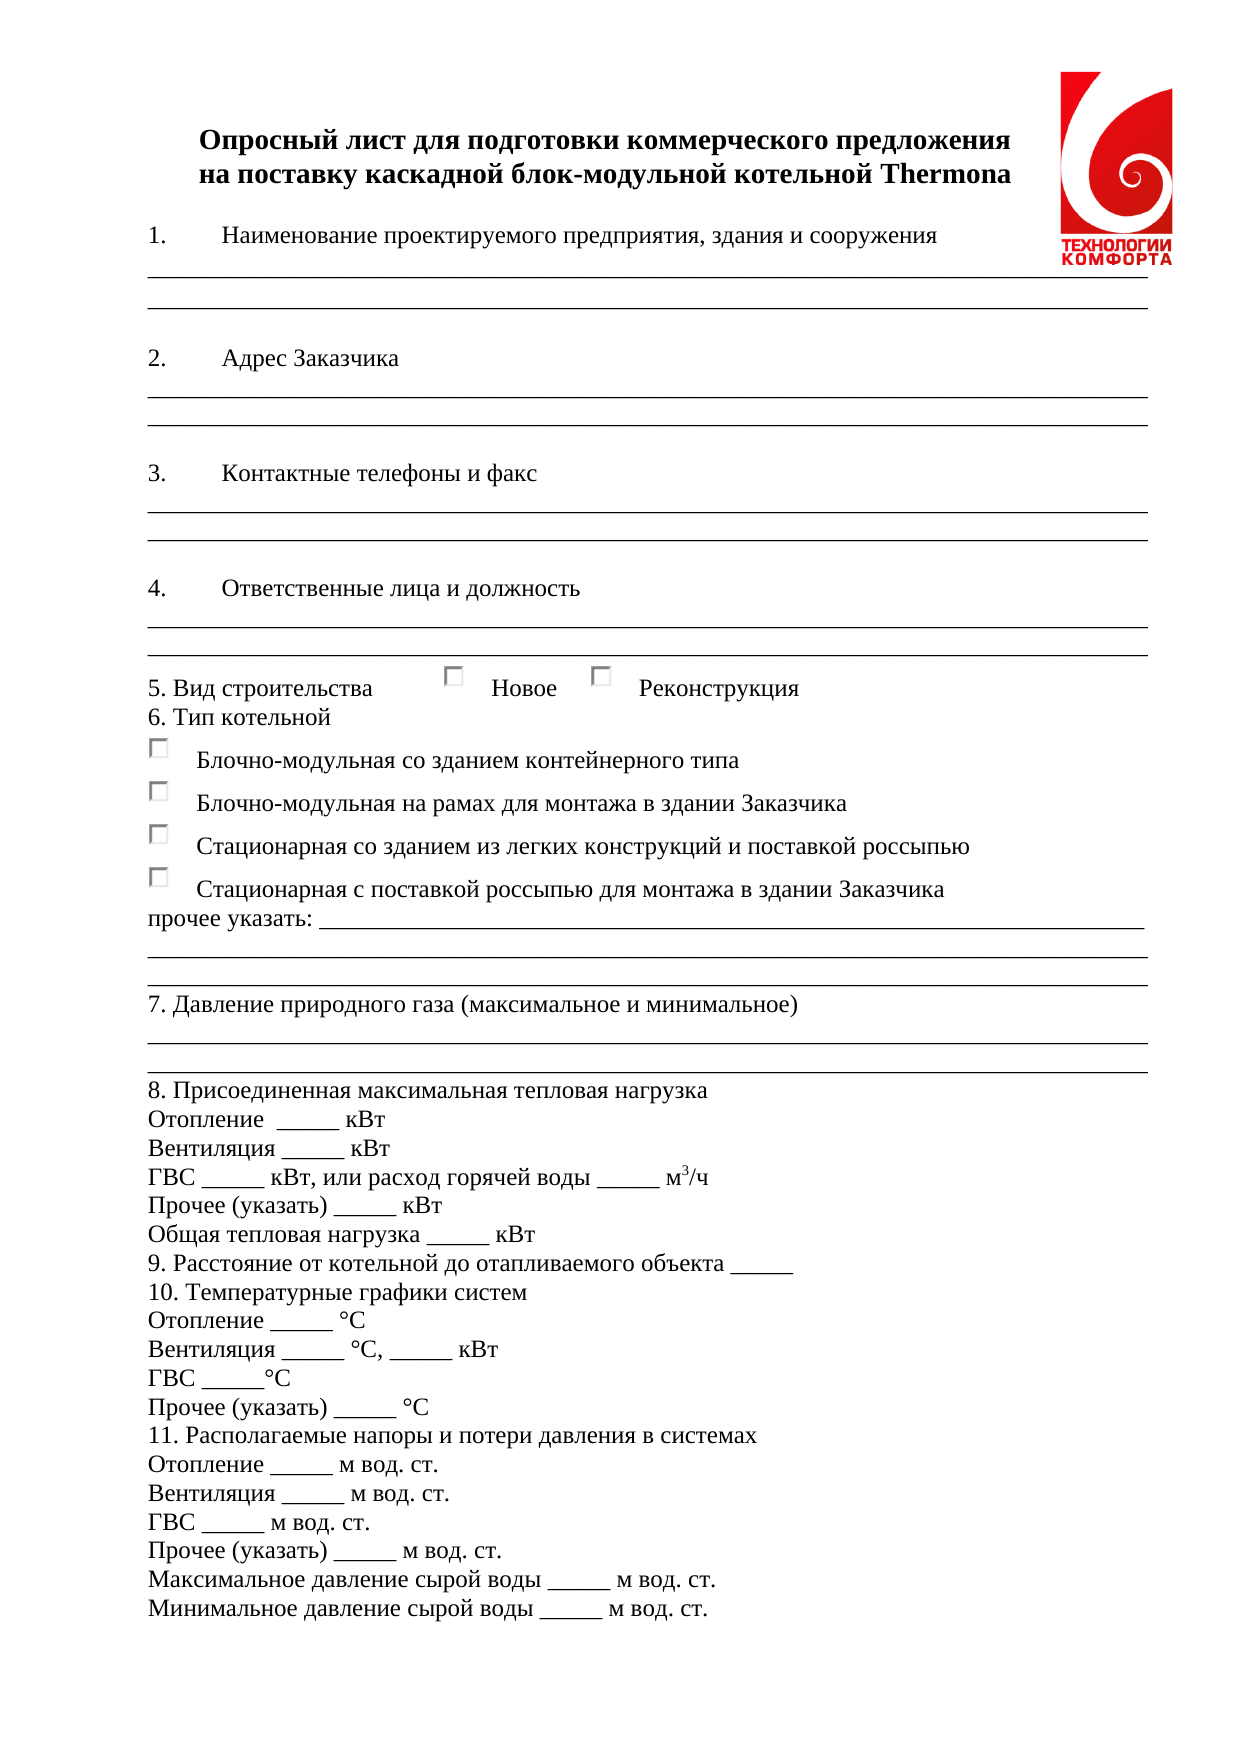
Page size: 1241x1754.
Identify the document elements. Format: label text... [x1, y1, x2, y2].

list Контактные телефоны и факс [148, 458, 1152, 487]
list Наименование проектируемого предприятия, здания и сооружения ________________________________________________________________________________________________________________________________________________________________ [148, 218, 1152, 312]
text 8. Присоединенная максимальная тепловая нагрузка Отопление _____ кВт Вентиляция _____ кВт ГВС _____ кВт, или расход горячей воды _____ м3/ч Прочее (указать) _____ кВт Общая тепловая нагрузка _____ кВт [148, 1076, 1152, 1248]
text 9. Расстояние от котельной до отапливаемого объекта _____ 10. Температурные графики систем Отопление _____ °С Вентиляция _____ °С, _____ кВт ГВС _____°С Прочее (указать) _____ °С [148, 1248, 1152, 1421]
text ________________________________________________________________________________________________________________________________________________________________ [148, 487, 1152, 544]
list Ответственные лица и должность [148, 573, 1152, 602]
list Адрес Заказчика [148, 343, 1152, 372]
text ________________________________________________________________________________________________________________________________________________________________ [148, 1018, 1152, 1076]
text 11. Располагаемые напоры и потери давления в системах Отопление _____ м вод. cт. Вентиляция _____ м вод. cт. ГВС _____ м вод. cт. Прочее (указать) _____ м вод. cт. Максимальное давление сырой воды _____ м вод. cт. Минимальное давление сырой воды _____ м вод. cт. [148, 1421, 1152, 1622]
text на поставку каскадной блок-модульной котельной Thermona [148, 156, 1058, 189]
text ________________________________________________________________________________________________________________________________________________________________ [148, 372, 1152, 429]
text ________________________________________________________________________________________________________________________________________________________________ [148, 932, 1152, 989]
text Опросный лист для подготовки коммерческого предложения [148, 122, 1058, 156]
text 7. Давление природного газа (максимальное и минимальное) [148, 989, 1152, 1018]
text ________________________________________________________________________________________________________________________________________________________________ [148, 602, 1152, 659]
picture [1058, 70, 1173, 266]
text 5. Вид строительства Новое Реконструкция [148, 659, 1152, 702]
text 6. Тип котельной Блочно-модульная со зданием контейнерного типа Блочно-модульная на рамах для монтажа в здании Заказчика Стационарная со зданием из легких конструкций и поставкой россыпью Стационарная с поставкой россыпью для монтажа в здании Заказчика прочее указать: __________________________________________________________________ [148, 702, 1152, 932]
